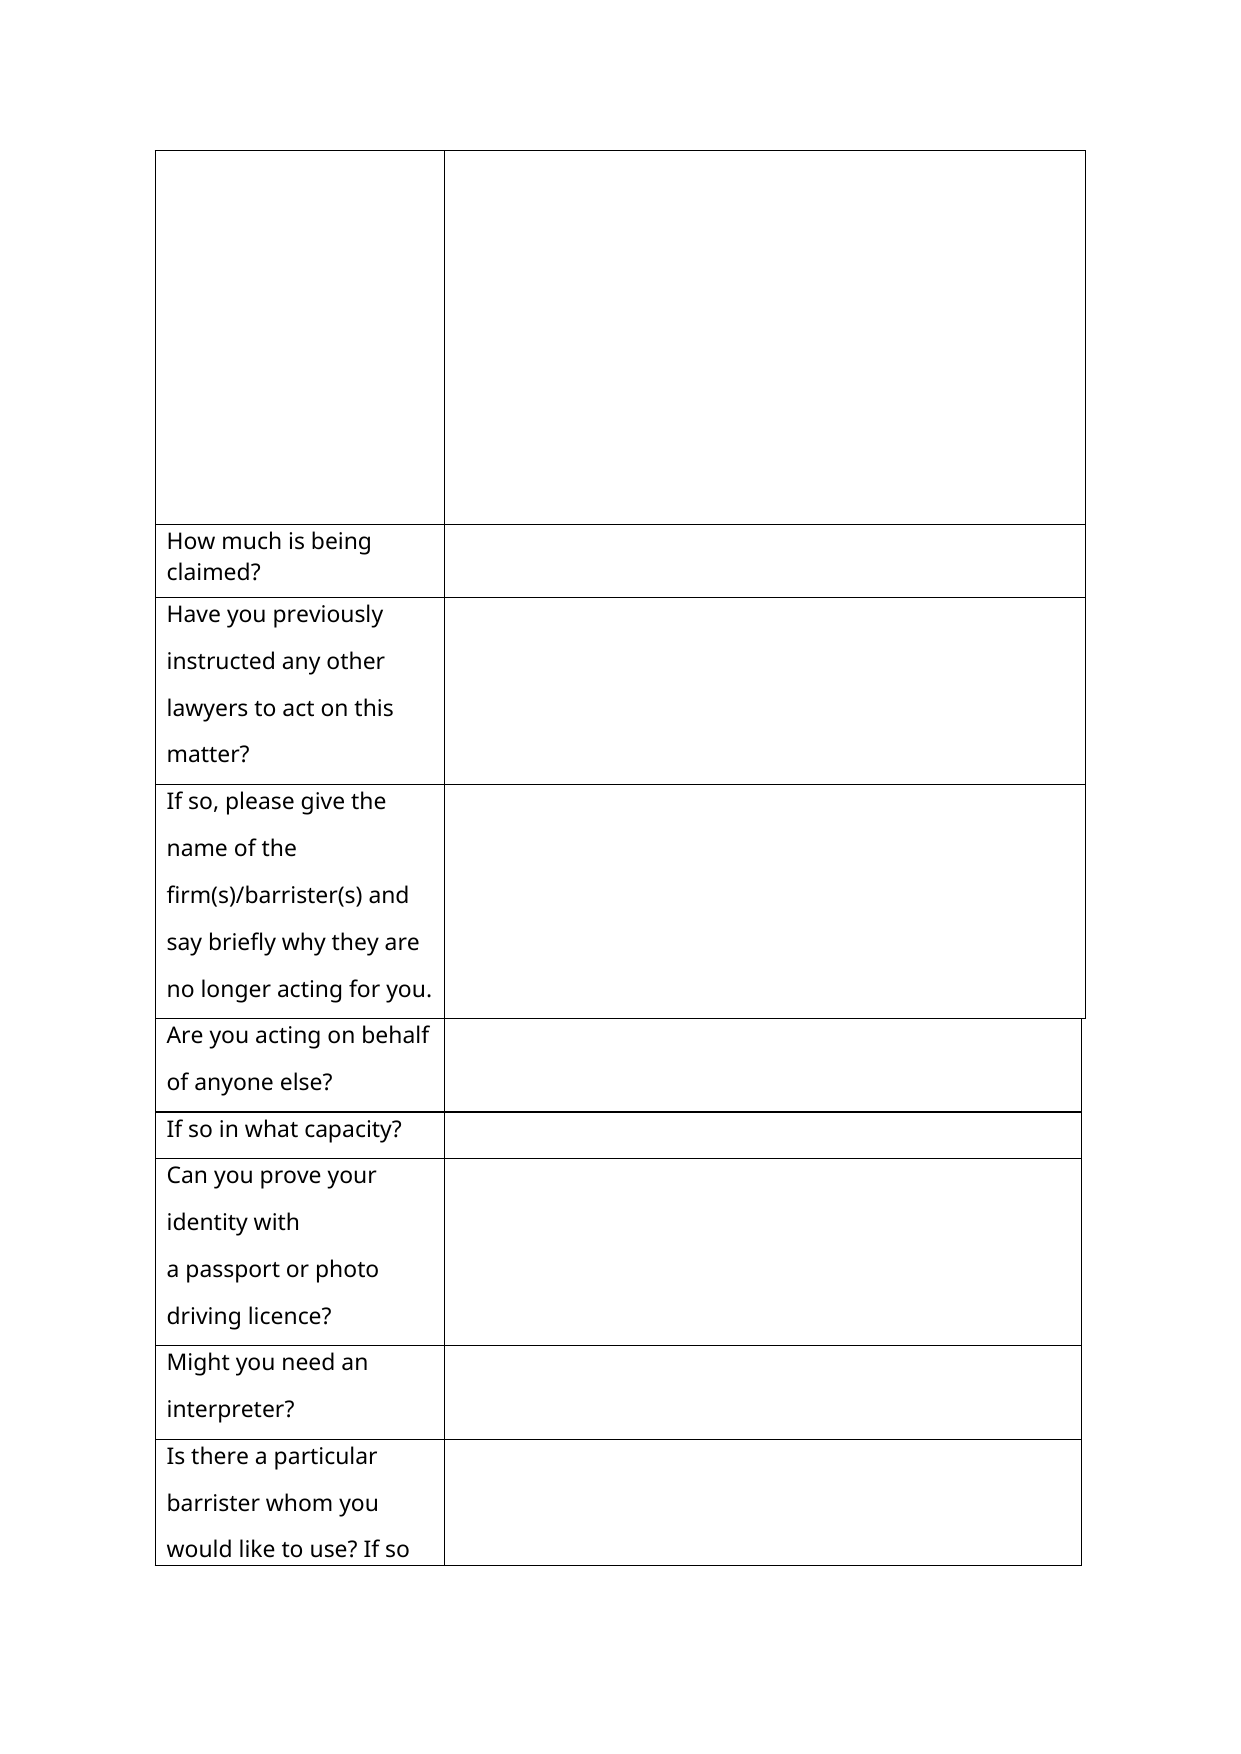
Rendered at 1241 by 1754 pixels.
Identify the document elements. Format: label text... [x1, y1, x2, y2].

table_header [445, 151, 1085, 523]
table_cell [445, 1019, 1081, 1111]
table_cell [445, 1440, 1081, 1565]
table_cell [156, 1440, 444, 1565]
table_cell [445, 525, 1085, 597]
table_cell If so, please give the name of the firm(s)/barrister(s) and say briefly why they are no longer acting for you. [156, 785, 444, 1018]
table_cell Are you acting on behalf of anyone else? [156, 1019, 444, 1111]
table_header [156, 151, 444, 523]
table_cell How much is being claimed? [156, 525, 444, 597]
table_cell Have you previously instructed any other lawyers to act on this matter? [156, 598, 444, 784]
table_cell [445, 598, 1085, 784]
table_cell Can you prove your identity with a passport or photo driving licence? [156, 1159, 444, 1345]
table_cell Might you need an interpreter? [156, 1346, 444, 1439]
table_cell [445, 1159, 1081, 1345]
table_cell [445, 785, 1085, 1018]
table_cell [445, 1113, 1081, 1158]
table_cell If so in what capacity? [156, 1113, 444, 1158]
table_cell [445, 1346, 1081, 1439]
